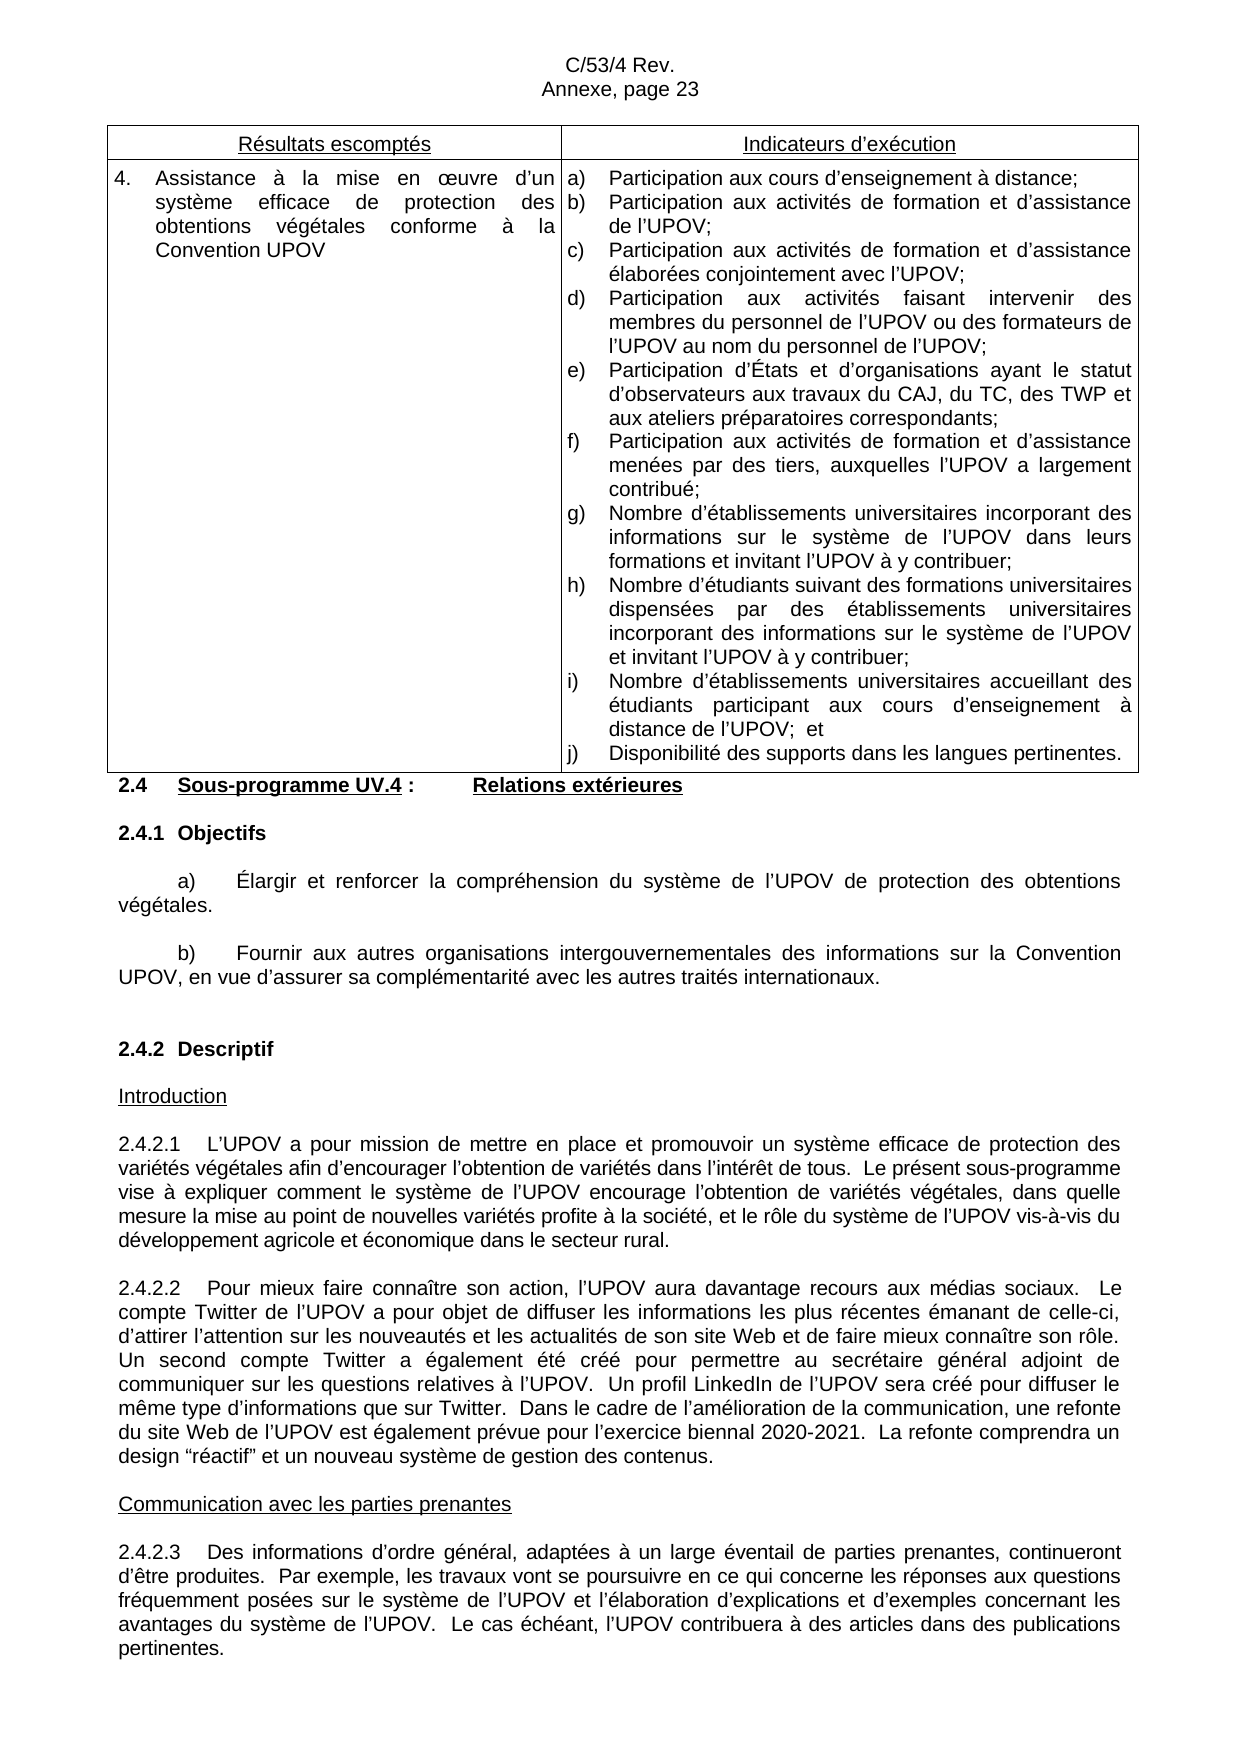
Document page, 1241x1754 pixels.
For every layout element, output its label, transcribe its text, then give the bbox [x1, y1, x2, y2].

table_cell 4. Assistance à la mise en œuvre d’un système efficace de protection des obtentions végétales conforme à la Convention UPOV [108, 160, 561, 772]
subtitle Communication avec les parties prenantes [118, 1492, 1122, 1516]
table_header Résultats escomptés [108, 126, 561, 159]
table_cell a) Participation aux cours d’enseignement à distance; b) Participation aux activités de formation et d’assistance de l’UPOV; c) Participation aux activités de formation et d’assistance élaborées conjointement avec l’UPOV; d) Participation aux activités faisant intervenir des membres du personnel de l’UPOV ou des formateurs de l’UPOV au nom du personnel de l’UPOV; e) Participation d’États et d’organisations ayant le statut d’observateurs aux travaux du CAJ, du TC, des TWP et aux ateliers préparatoires correspondants; f) Participation aux activités de formation et d’assistance menées par des tiers, auxquelles l’UPOV a largement contribué; g) Nombre d’établissements universitaires incorporant des informations sur le système de l’UPOV dans leurs formations et invitant l’UPOV à y contribuer; h) Nombre d’étudiants suivant des formations universitaires dispensées par des établissements universitaires incorporant des informations sur le système de l’UPOV et invitant l’UPOV à y contribuer; i) Nombre d’établissements universitaires accueillant des étudiants participant aux cours d’enseignement à distance de l’UPOV; et j) Disponibilité des supports dans les langues pertinentes. [562, 160, 1138, 772]
subtitle Introduction [118, 1084, 1122, 1108]
text 2.4.2.1 L’UPOV a pour mission de mettre en place et promouvoir un système efficace de protection des variétés végétales afin d’encourager l’obtention de variétés dans l’intérêt de tous. Le présent sous-programme vise à expliquer comment le système de l’UPOV encourage l’obtention de variétés végétales, dans quelle mesure la mise au point de nouvelles variétés profite à la société, et le rôle du système de l’UPOV vis-à-vis du développement agricole et économique dans le secteur rural. [118, 1132, 1122, 1252]
text 2.4.2.2 Pour mieux faire connaître son action, l’UPOV aura davantage recours aux médias sociaux. Le compte Twitter de l’UPOV a pour objet de diffuser les informations les plus récentes émanant de celle-ci, d’attirer l’attention sur les nouveautés et les actualités de son site Web et de faire mieux connaître son rôle. Un second compte Twitter a également été créé pour permettre au secrétaire général adjoint de communiquer sur les questions relatives à l’UPOV. Un profil LinkedIn de l’UPOV sera créé pour diffuser le même type d’informations que sur Twitter. Dans le cadre de l’amélioration de la communication, une refonte du site Web de l’UPOV est également prévue pour l’exercice biennal 2020-2021. La refonte comprendra un design “réactif” et un nouveau système de gestion des contenus. [118, 1276, 1122, 1468]
text 2.4.2.3 Des informations d’ordre général, adaptées à un large éventail de parties prenantes, continueront d’être produites. Par exemple, les travaux vont se poursuivre en ce qui concerne les réponses aux questions fréquemment posées sur le système de l’UPOV et l’élaboration d’explications et d’exemples concernant les avantages du système de l’UPOV. Le cas échéant, l’UPOV contribuera à des articles dans des publications pertinentes. [118, 1539, 1122, 1659]
text 2.4.1 Objectifs [118, 821, 1122, 845]
text 2.4 Sous-programme UV.4 : Relations extérieures [118, 773, 1122, 797]
text 2.4.2 Descriptif [118, 1036, 1122, 1060]
text a) Élargir et renforcer la compréhension du système de l’UPOV de protection des obtentions végétales. [118, 869, 1122, 917]
table_header Indicateurs d’exécution [562, 126, 1138, 159]
text b) Fournir aux autres organisations intergouvernementales des informations sur la Convention UPOV, en vue d’assurer sa complémentarité avec les autres traités internationaux. [118, 941, 1122, 988]
